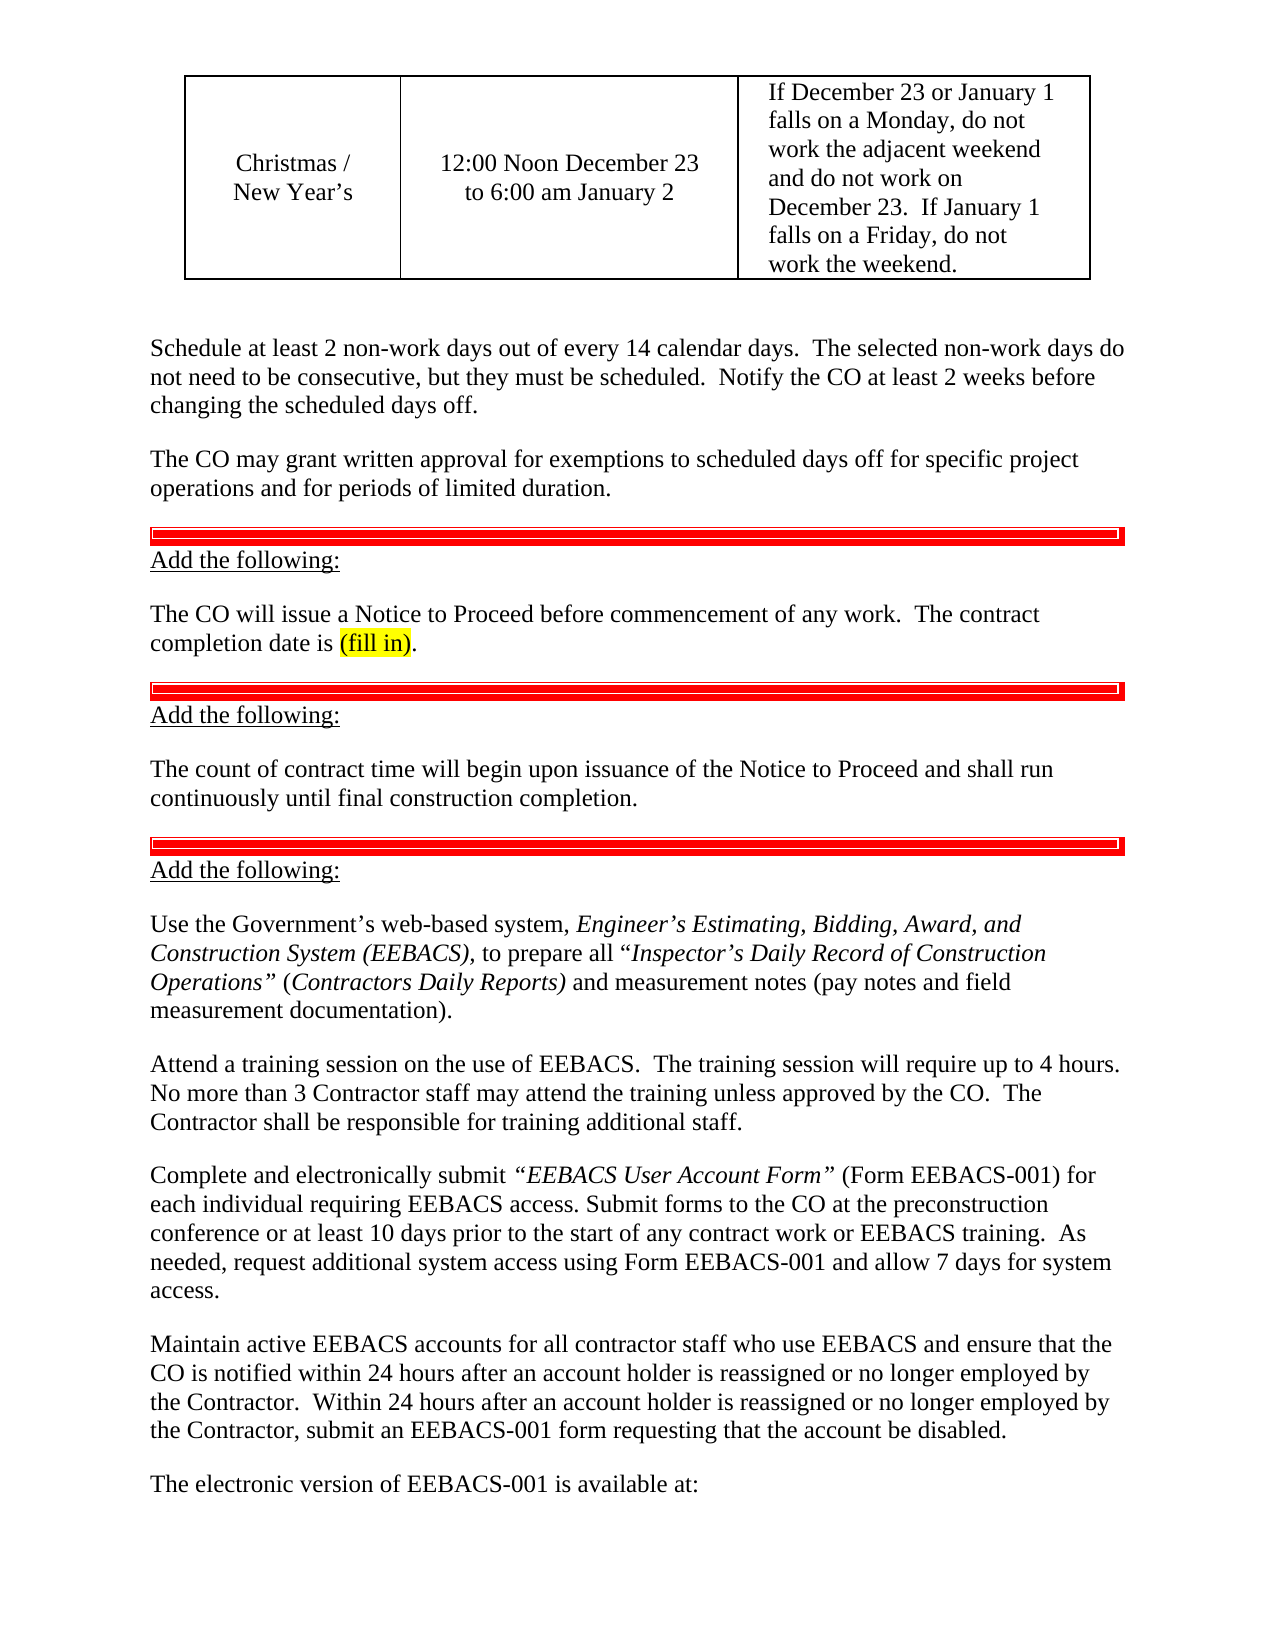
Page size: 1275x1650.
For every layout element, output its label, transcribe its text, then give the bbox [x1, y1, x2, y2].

text Use the Government’s web-based system, Engineer’s Estimating, Bidding, Award, and Construction System (EEBACS), to prepare all “Inspector’s Daily Record of Construction Operations” (Contractors Daily Reports) and measurement notes (pay notes and field measurement documentation). [150, 909, 1125, 1024]
text Add the following: [150, 701, 1125, 729]
table_cell 12:00 Noon December 23 to 6:00 am January 2 [401, 77, 737, 278]
text The CO will issue a Notice to Proceed before commencement of any work. The contract completion date is (fill in). [150, 599, 1125, 657]
text Attend a training session on the use of EEBACS. The training session will require up to 4 hours. No more than 3 Contractor staff may attend the training unless approved by the CO. The Contractor shall be responsible for training additional staff. [150, 1049, 1125, 1136]
text Add the following: [150, 546, 1125, 574]
table_cell If December 23 or January 1 falls on a Monday, do not work the adjacent weekend and do not work on December 23. If January 1 falls on a Friday, do not work the weekend. [739, 77, 1089, 278]
text The electronic version of EEBACS-001 is available at: [150, 1469, 1125, 1498]
table_cell Christmas / New Year’s [186, 77, 400, 278]
text The CO may grant written approval for exemptions to scheduled days off for specific project operations and for periods of limited duration. [150, 444, 1125, 502]
text Maintain active EEBACS accounts for all contractor staff who use EEBACS and ensure that the CO is notified within 24 hours after an account holder is reassigned or no longer employed by the Contractor. Within 24 hours after an account holder is reassigned or no longer employed by the Contractor, submit an EEBACS-001 form requesting that the account be disabled. [150, 1329, 1125, 1444]
text The count of contract time will begin upon issuance of the Notice to Proceed and shall run continuously until final construction completion. [150, 754, 1125, 812]
text Add the following: [150, 856, 1125, 884]
text Complete and electronically submit “EEBACS User Account Form” (Form EEBACS-001) for each individual requiring EEBACS access. Submit forms to the CO at the preconstruction conference or at least 10 days prior to the start of any contract work or EEBACS training. As needed, request additional system access using Form EEBACS-001 and allow 7 days for system access. [150, 1161, 1125, 1304]
text Schedule at least 2 non-work days out of every 14 calendar days. The selected non-work days do not need to be consecutive, but they must be scheduled. Notify the CO at least 2 weeks before changing the scheduled days off. [150, 333, 1125, 419]
